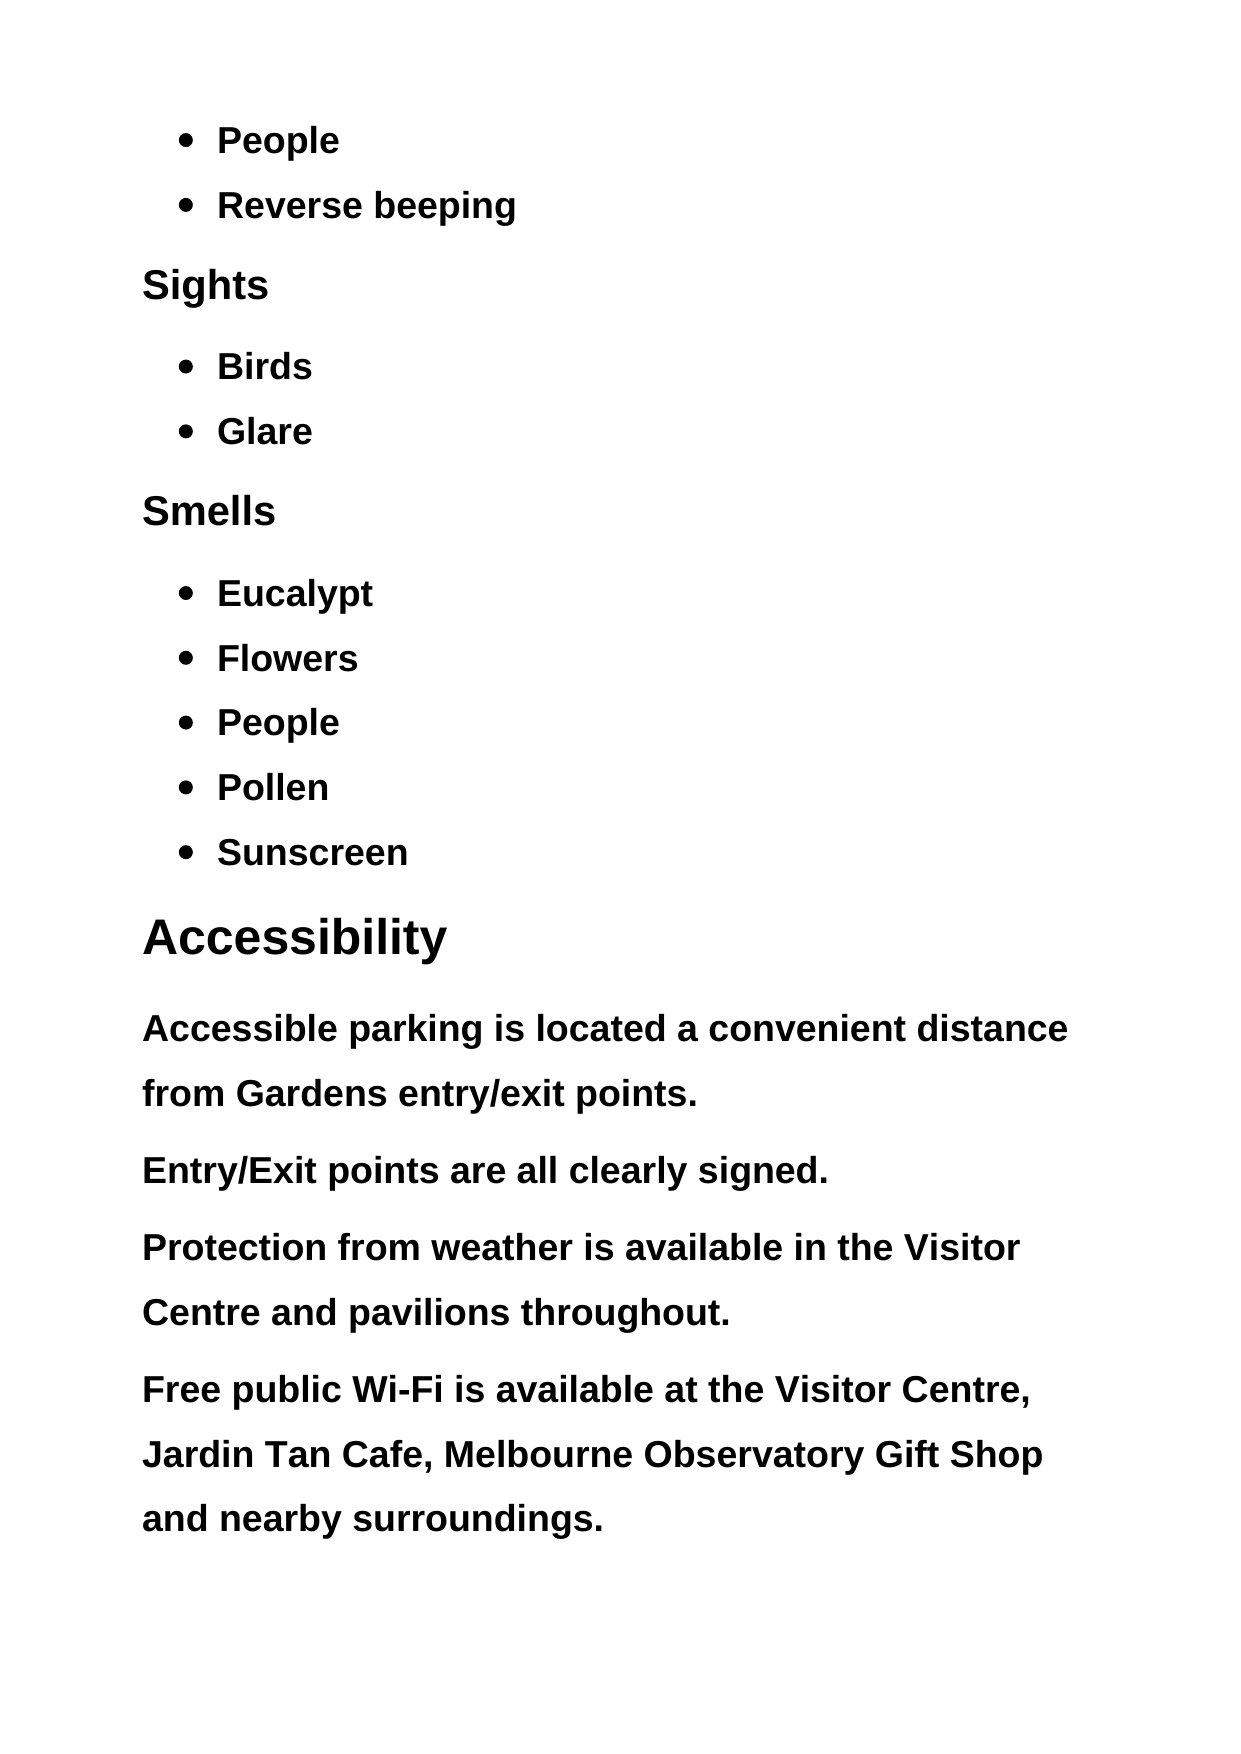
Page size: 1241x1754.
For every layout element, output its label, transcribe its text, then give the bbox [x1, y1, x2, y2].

list Sunscreen [179, 830, 1098, 873]
subtitle Accessibility [142, 907, 1098, 965]
list Pollen [179, 765, 1098, 809]
text Free public Wi-Fi is available at the Visitor Centre, Jardin Tan Cafe, Melbourne Observatory Gift Shop and nearby surroundings. [142, 1367, 1098, 1540]
list Eucalypt [179, 571, 1098, 614]
list People [179, 701, 1098, 744]
list Flowers [179, 636, 1098, 679]
list Reverse beeping [179, 183, 1098, 226]
text Protection from weather is available in the Visitor Centre and pavilions throughout. [142, 1225, 1098, 1333]
subtitle Smells [142, 487, 1098, 534]
subtitle Sights [142, 260, 1098, 308]
list People [179, 118, 1098, 161]
text Entry/Exit points are all clearly signed. [142, 1148, 1098, 1191]
text Accessible parking is located a convenient distance from Gardens entry/exit points. [142, 1006, 1098, 1114]
list Birds [179, 344, 1098, 388]
list Glare [179, 409, 1098, 453]
